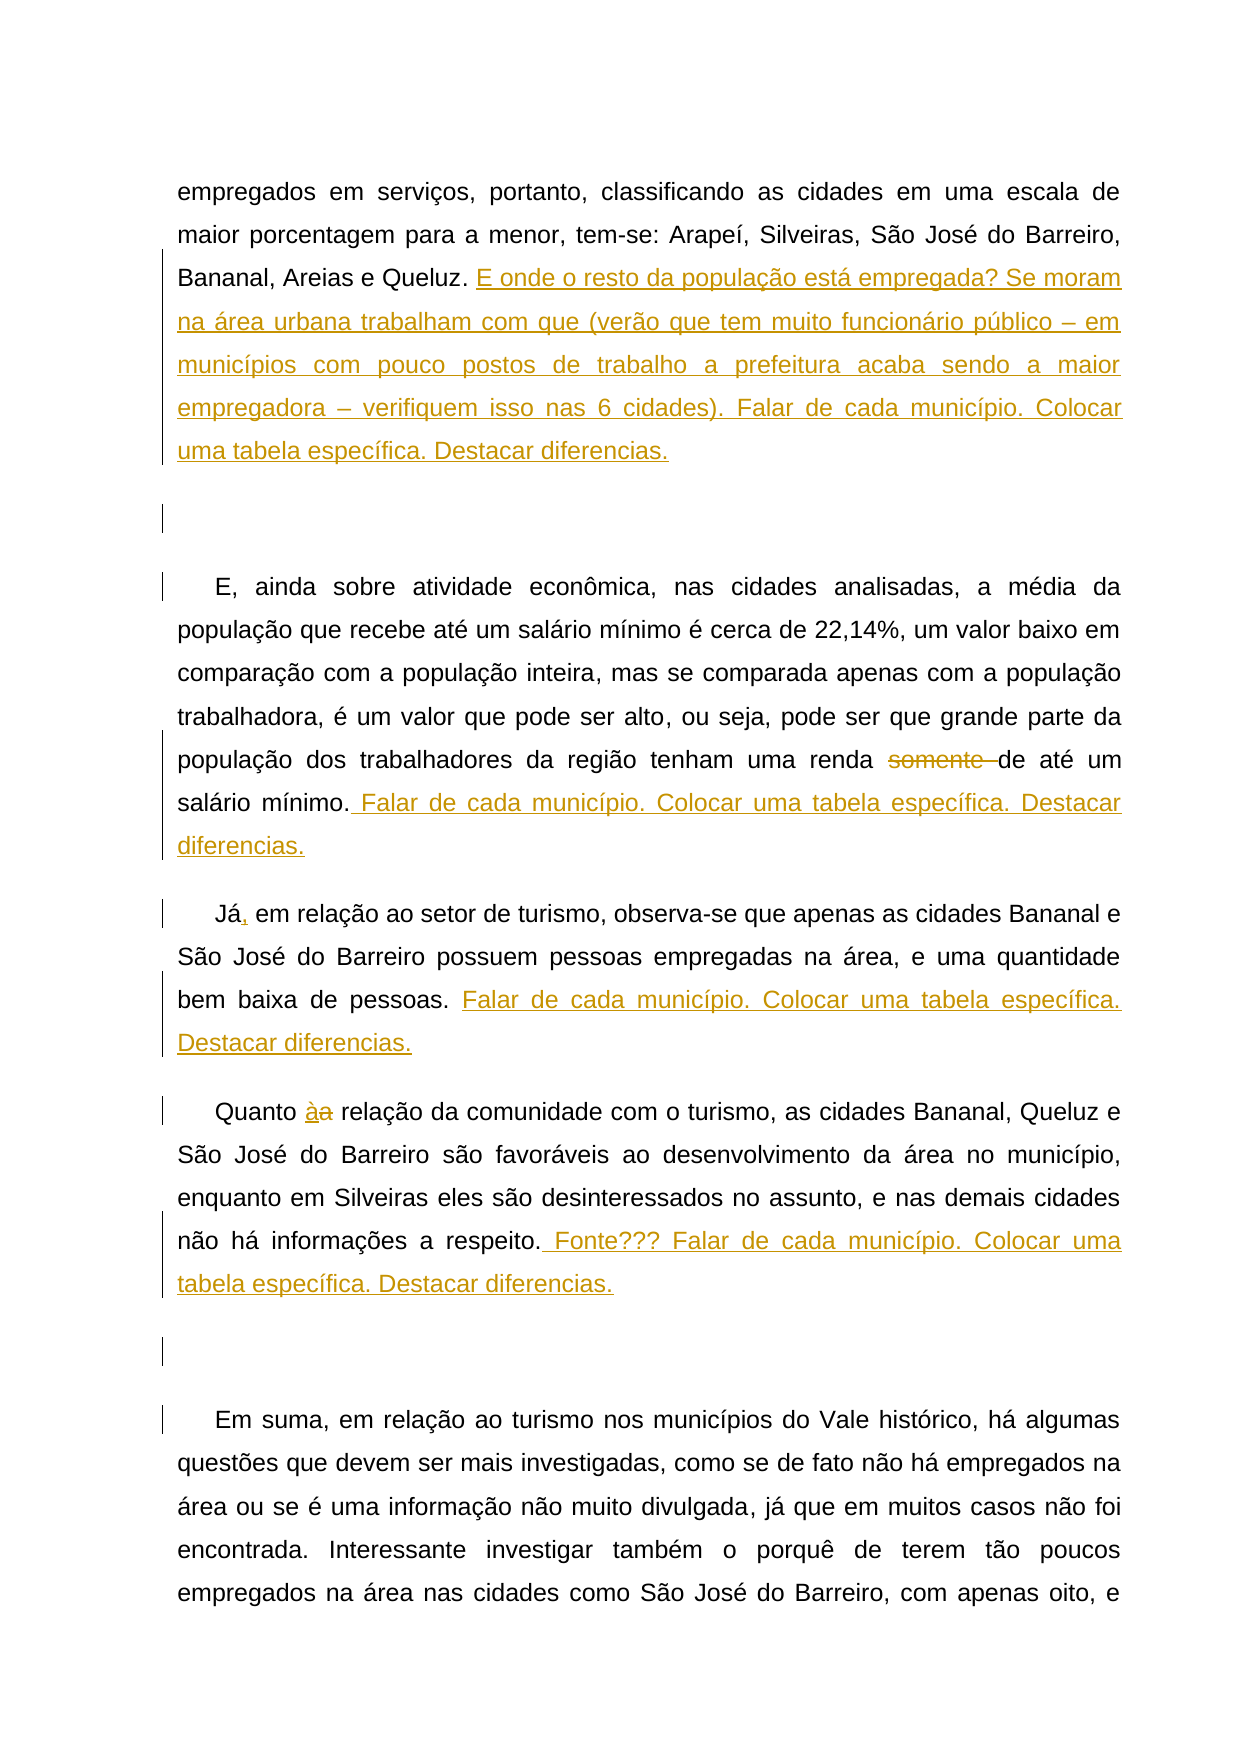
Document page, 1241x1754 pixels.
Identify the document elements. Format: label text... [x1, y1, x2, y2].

text Quanto relação da comunidade com o turismo, as cidades Bananal, Queluz e São José do Barreiro são favoráveis ao desenvolvimento da área no município, enquanto em Silveiras eles são desinteressados no assunto, e nas demais cidades não há informações a respeito. [177, 1096, 1122, 1298]
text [177, 177, 1122, 418]
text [177, 1405, 1122, 1606]
text E, ainda sobre atividade econômica, nas cidades analisadas, a média da população que recebe até um salário mínimo é cerca de 22,14%, um valor baixo em comparação com a população inteira, mas se comparada apenas com a população trabalhadora, é um valor que pode ser alto, ou seja, pode ser que grande parte da população dos trabalhadores da região tenham uma renda de até um salário mínimo. [177, 572, 1122, 859]
text Já em relação ao setor de turismo, observa-se que apenas as cidades Bananal e São José do Barreiro possuem pessoas empregadas na área, e uma quantidade bem baixa de pessoas. [177, 899, 1122, 1057]
